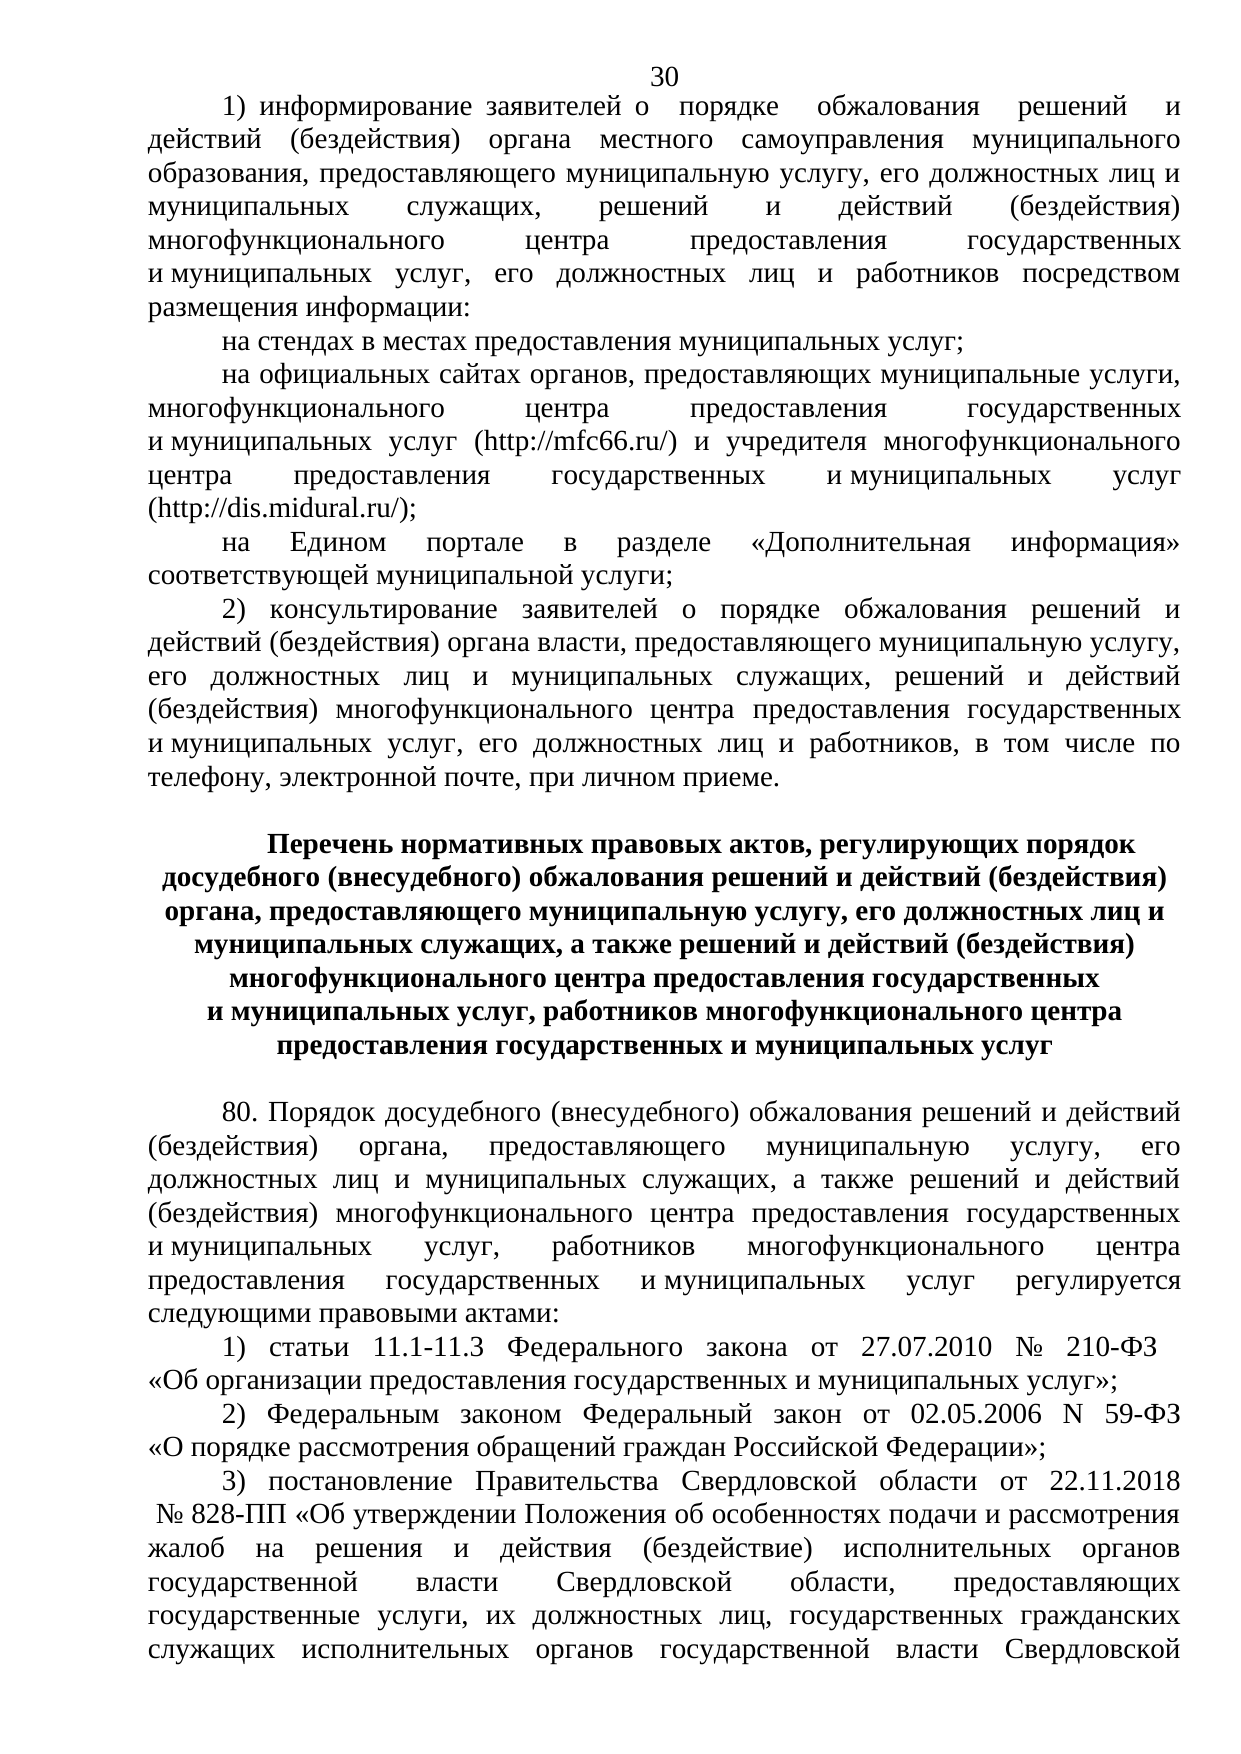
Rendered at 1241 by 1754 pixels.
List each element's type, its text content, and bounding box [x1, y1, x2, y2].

text Перечень нормативных правовых актов, регулирующих порядок досудебного (внесудебного) обжалования решений и действий (бездействия) органа, предоставляющего муниципальную услугу, его должностных лиц и муниципальных служащих, а также решений и действий (бездействия) многофункционального центра предоставления государственных и муниципальных услуг, работников многофункционального центра предоставления государственных и муниципальных услуг [148, 826, 1181, 1061]
text на Едином портале в разделе «Дополнительная информация» соответствующей муниципальной услуги; [148, 524, 1181, 591]
text 1) информирование заявителей о порядке обжалования решений и действий (бездействия) органа местного самоуправления муниципального образования, предоставляющего муниципальную услугу, его должностных лиц и муниципальных служащих, решений и действий (бездействия) многофункционального центра предоставления государственных и муниципальных услуг, его должностных лиц и работников посредством размещения информации: [148, 88, 1181, 323]
text 2) Федеральным законом Федеральный закон от 02.05.2006 N 59-ФЗ «О порядке рассмотрения обращений граждан Российской Федерации»; [148, 1396, 1181, 1463]
text на официальных сайтах органов, предоставляющих муниципальные услуги, многофункционального центра предоставления государственных и муниципальных услуг (http://mfc66.ru/) и учредителя многофункционального центра предоставления государственных и муниципальных услуг (http://dis.midural.ru/); [148, 356, 1181, 524]
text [148, 1463, 1181, 1664]
text 1) статьи 11.1-11.3 Федерального закона от 27.07.2010 № 210-ФЗ «Об организации предоставления государственных и муниципальных услуг»; [148, 1329, 1181, 1396]
text на стендах в местах предоставления муниципальных услуг; [148, 323, 1181, 356]
text 80. Порядок досудебного (внесудебного) обжалования решений и действий (бездействия) органа, предоставляющего муниципальную услугу, его должностных лиц и муниципальных служащих, а также решений и действий (бездействия) многофункционального центра предоставления государственных и муниципальных услуг, работников многофункционального центра предоставления государственных и муниципальных услуг регулируется следующими правовыми актами: [148, 1094, 1181, 1329]
text 2) консультирование заявителей о порядке обжалования решений и действий (бездействия) органа власти, предоставляющего муниципальную услугу, его должностных лиц и муниципальных служащих, решений и действий (бездействия) многофункционального центра предоставления государственных и муниципальных услуг, его должностных лиц и работников, в том числе по телефону, электронной почте, при личном приеме. [148, 591, 1181, 792]
